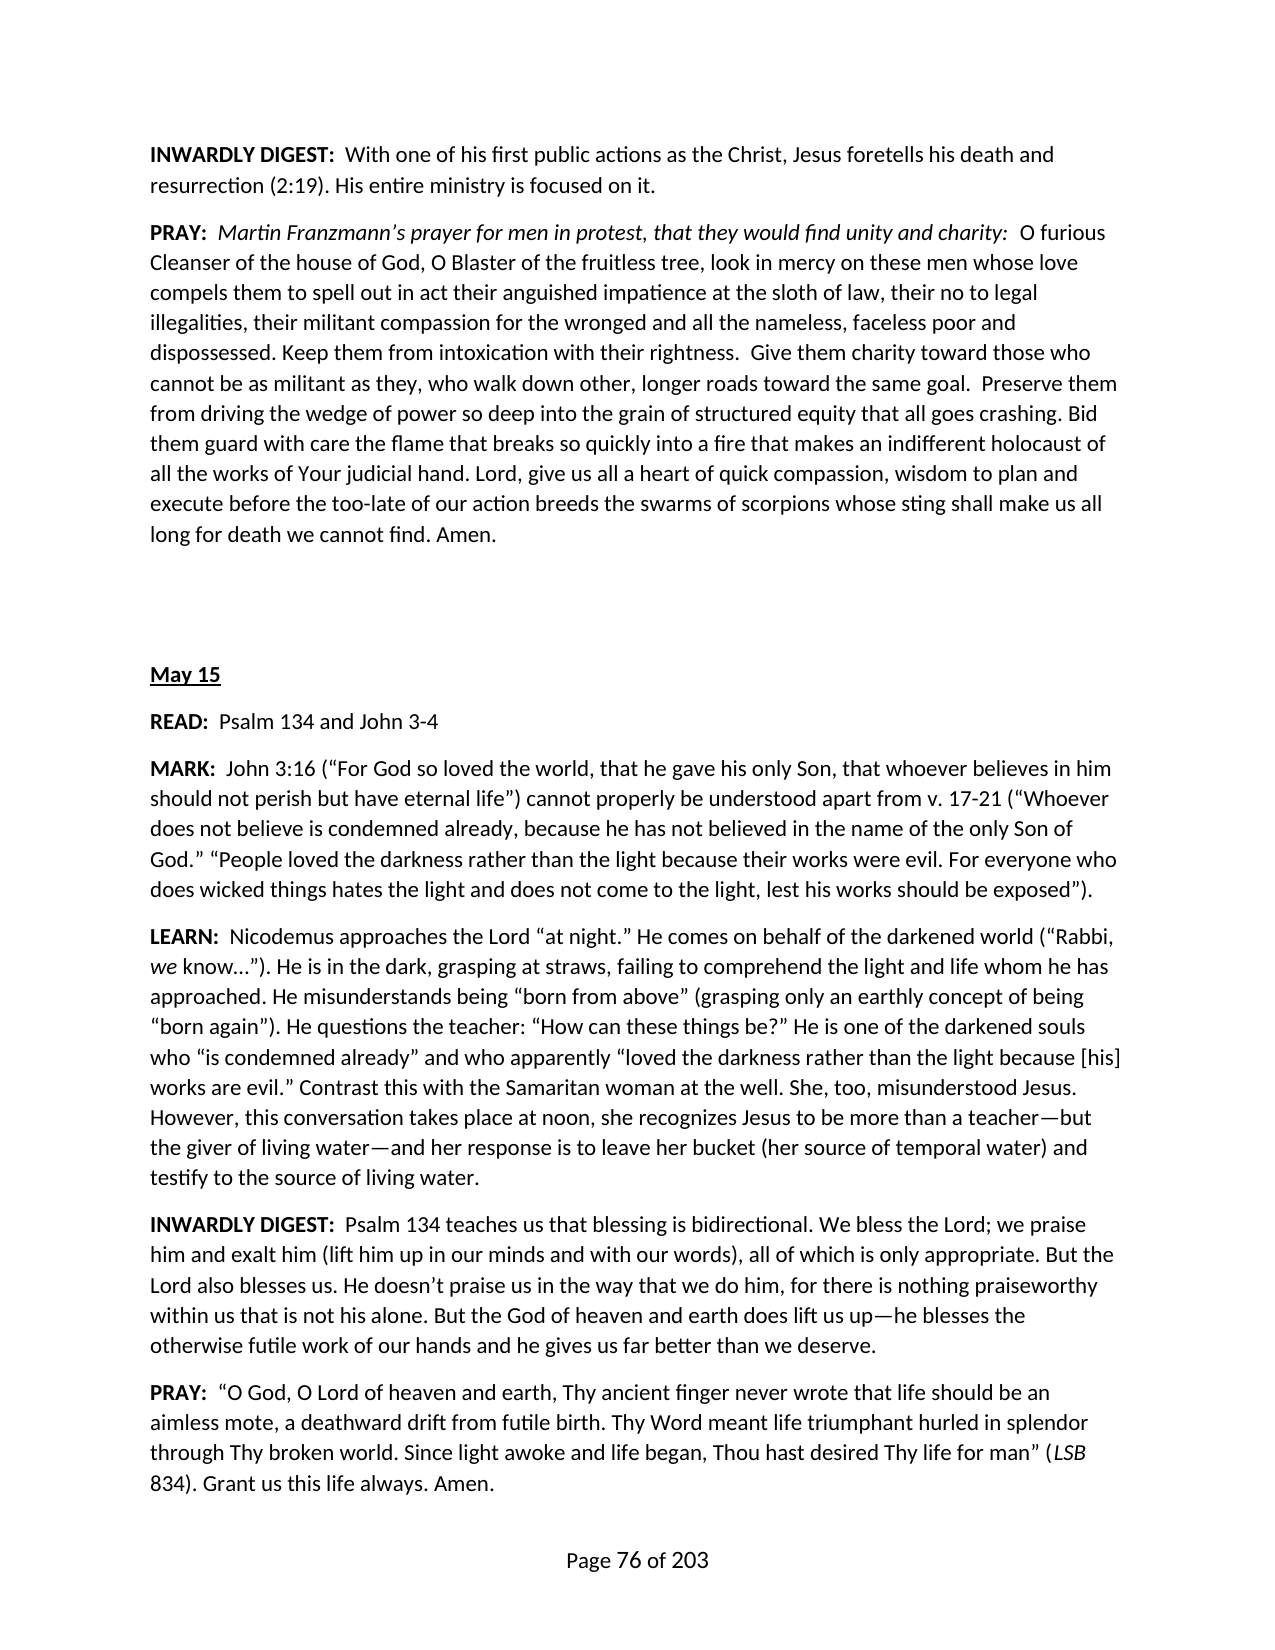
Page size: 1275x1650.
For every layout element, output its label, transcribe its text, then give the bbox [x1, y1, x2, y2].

text MARK: John 3:16 (“For God so loved the world, that he gave his only Son, that whoever believes in him should not perish but have eternal life”) cannot properly be understood apart from v. 17-21 (“Whoever does not believe is condemned already, because he has not believed in the name of the only Son of God.” “People loved the darkness rather than the light because their works were evil. For everyone who does wicked things hates the light and does not come to the light, lest his works should be exposed”). [150, 754, 1125, 903]
text INWARDLY DIGEST: With one of his first public actions as the Christ, Jesus foretells his death and resurrection (2:19). His entire ministry is focused on it. [150, 141, 1125, 199]
text PRAY: “O God, O Lord of heaven and earth, Thy ancient finger never wrote that life should be an aimless mote, a deathward drift from futile birth. Thy Word meant life triumphant hurled in splendor through Thy broken world. Since light awoke and life began, Thou hast desired Thy life for man” (LSB 834). Grant us this life always. Amen. [150, 1378, 1125, 1497]
text LEARN: Nicodemus approaches the Lord “at night.” He comes on behalf of the darkened world (“Rabbi, we know…”). He is in the dark, grasping at straws, failing to comprehend the light and life whom he has approached. He misunderstands being “born from above” (grasping only an earthly concept of being “born again”). He questions the teacher: “How can these things be?” He is one of the darkened souls who “is condemned already” and who apparently “loved the darkness rather than the light because [his] works are evil.” Contrast this with the Samaritan woman at the well. She, too, misunderstood Jesus. However, this conversation takes place at noon, she recognizes Jesus to be more than a teacher—but the giver of living water—and her response is to leave her bucket (her source of temporal water) and testify to the source of living water. [150, 922, 1125, 1192]
text READ: Psalm 134 and John 3-4 [150, 707, 1125, 735]
text INWARDLY DIGEST: Psalm 134 teaches us that blessing is bidirectional. We bless the Lord; we praise him and exalt him (lift him up in our minds and with our words), all of which is only appropriate. But the Lord also blesses us. He doesn’t praise us in the way that we do him, for there is nothing praiseworthy within us that is not his alone. But the God of heaven and earth does lift us up—he blesses the otherwise futile work of our hands and he gives us far better than we deserve. [150, 1210, 1125, 1359]
text May 15 [150, 660, 1125, 688]
text PRAY: Martin Franzmann’s prayer for men in protest, that they would find unity and charity: O furious Cleanser of the house of God, O Blaster of the fruitless tree, look in mercy on these men whose love compels them to spell out in act their anguished impatience at the sloth of law, their no to legal illegalities, their militant compassion for the wronged and all the nameless, faceless poor and dispossessed. Keep them from intoxication with their rightness. Give them charity toward those who cannot be as militant as they, who walk down other, longer roads toward the same goal. Preserve them from driving the wedge of power so deep into the grain of structured equity that all goes crashing. Bid them guard with care the flame that breaks so quickly into a fire that makes an indifferent holocaust of all the works of Your judicial hand. Lord, give us all a heart of quick compassion, wisdom to plan and execute before the too-late of our action breeds the swarms of scorpions whose sting shall make us all long for death we cannot find. Amen. [150, 218, 1125, 548]
